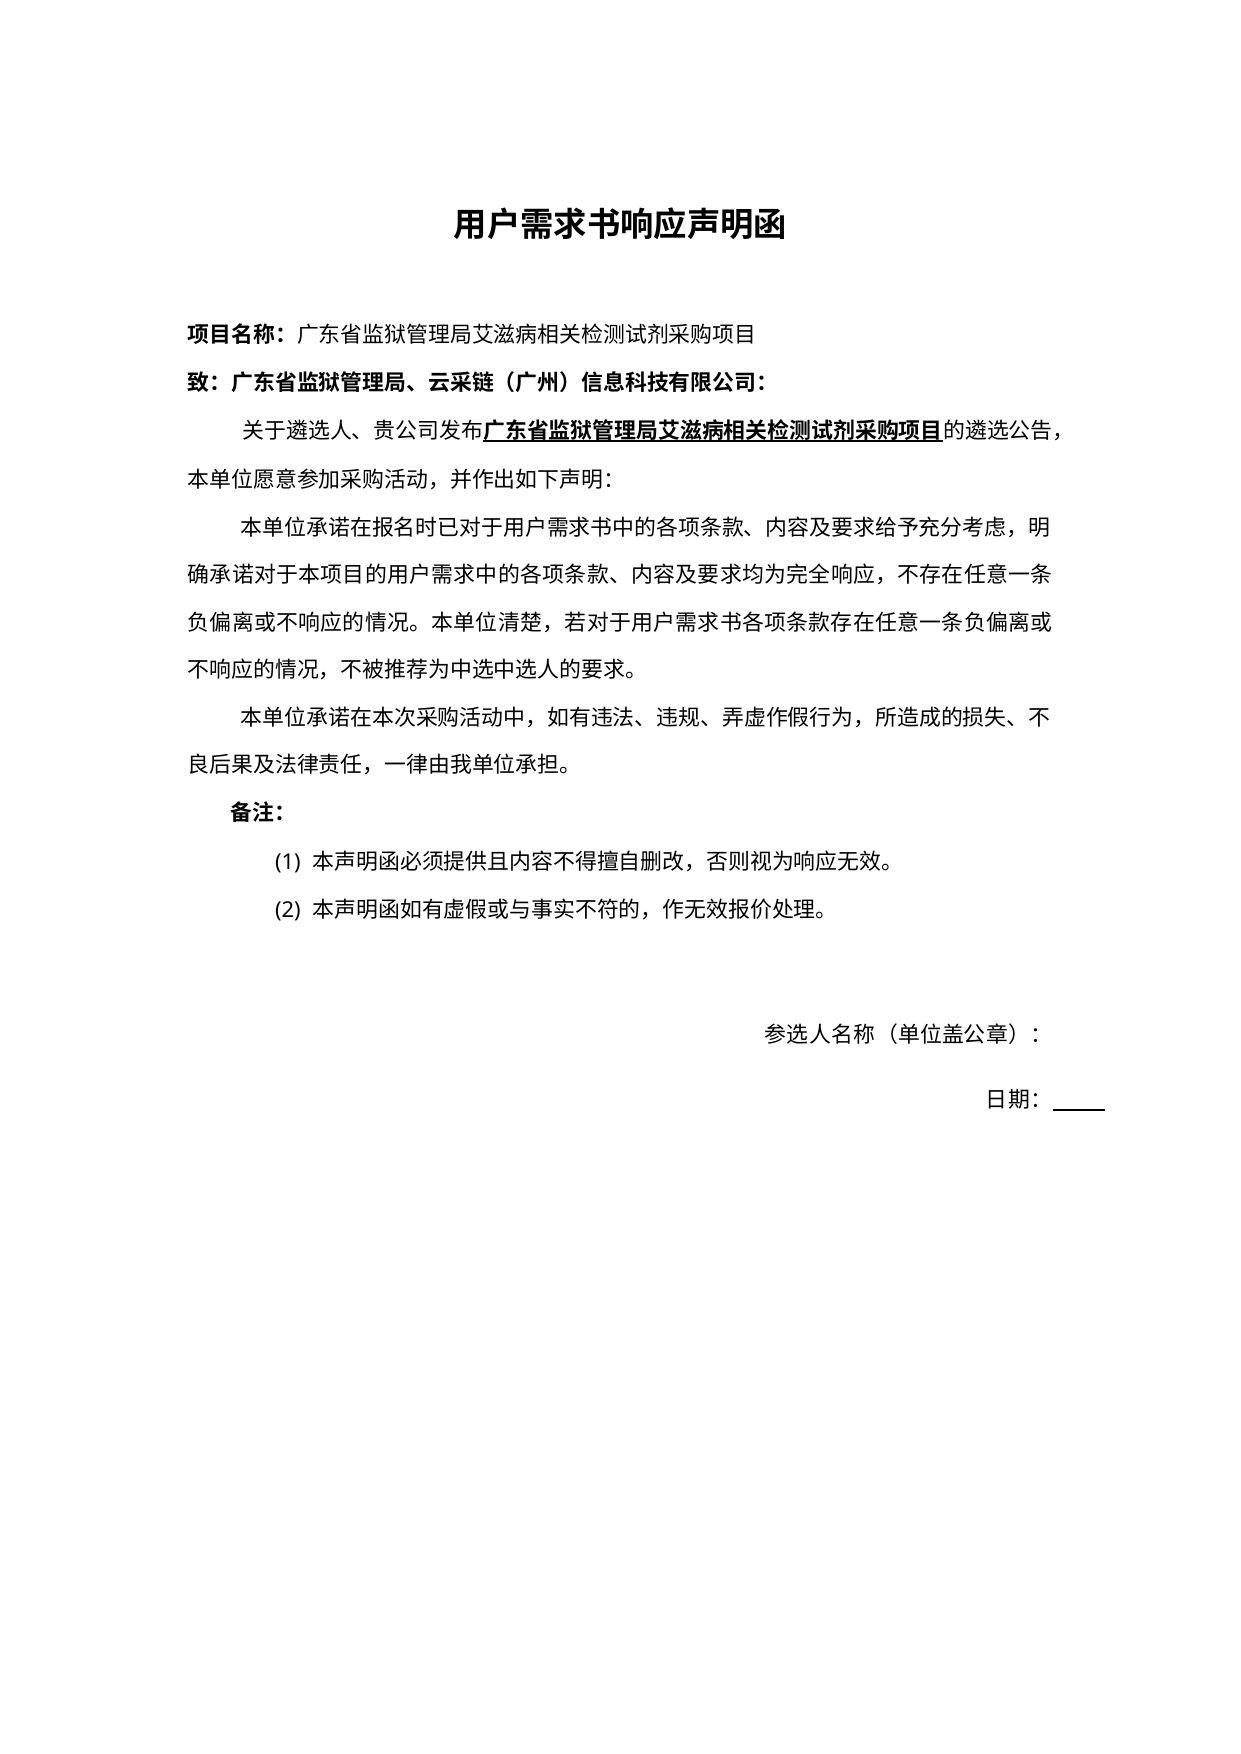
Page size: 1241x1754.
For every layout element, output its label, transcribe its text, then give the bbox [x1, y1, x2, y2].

text 本单位承诺在本次采购活动中，如有违法、违规、弄虚作假行为，所造成的损失、不良后果及法律责任，一律由我单位承担。 [187, 700, 1053, 779]
text 日期： [187, 1081, 1053, 1114]
text 关于遴选人、贵公司发布广东省监狱管理局艾滋病相关检测试剂采购项目的遴选公告，本单位愿意参加采购活动，并作出如下声明： [187, 413, 1053, 494]
subtitle 用户需求书响应声明函 [187, 189, 1053, 254]
text 本单位承诺在报名时已对于用户需求书中的各项条款、内容及要求给予充分考虑，明确承诺对于本项目的用户需求中的各项条款、内容及要求均为完全响应，不存在任意一条负偏离或不响应的情况。本单位清楚，若对于用户需求书各项条款存在任意一条负偏离或不响应的情况，不被推荐为中选中选人的要求。 [187, 510, 1053, 684]
text 项目名称：广东省监狱管理局艾滋病相关检测试剂采购项目 [187, 316, 1053, 349]
text 致：广东省监狱管理局、云采链（广州）信息科技有限公司： [187, 364, 1053, 397]
list 本声明函如有虚假或与事实不符的，作无效报价处理。 [275, 892, 1053, 923]
text 参选人名称（单位盖公章）： [187, 1016, 1053, 1049]
text 备注： [187, 795, 1053, 827]
list 本声明函必须提供且内容不得擅自删改，否则视为响应无效。 [275, 843, 1053, 876]
